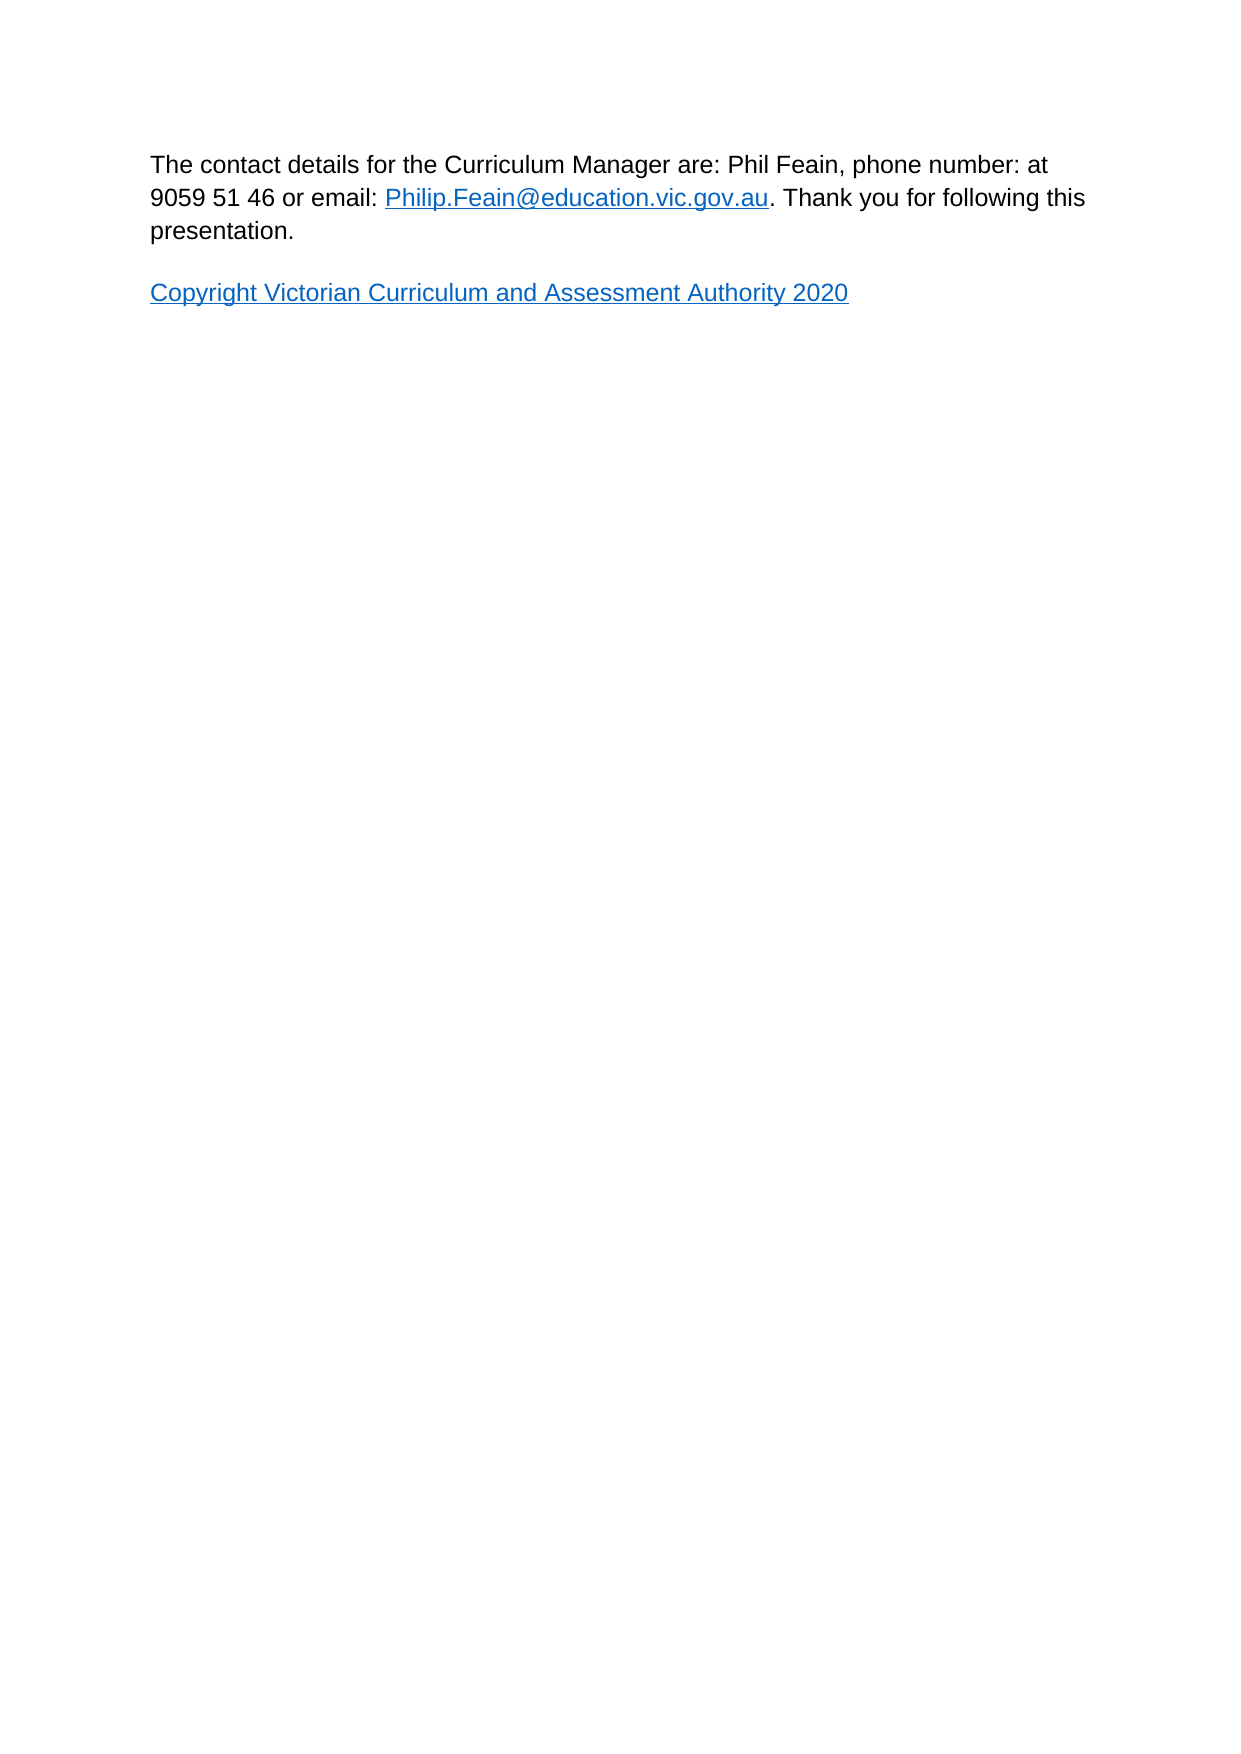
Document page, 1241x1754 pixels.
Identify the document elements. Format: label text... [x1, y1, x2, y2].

text Copyright Victorian Curriculum and Assessment Authority 2020 [150, 278, 1090, 307]
text The contact details for the Curriculum Manager are: Phil Feain, phone number: at 9059 51 46 or email: Philip.Feain@education.vic.gov.au. Thank you for following this presentation. [150, 150, 1090, 245]
